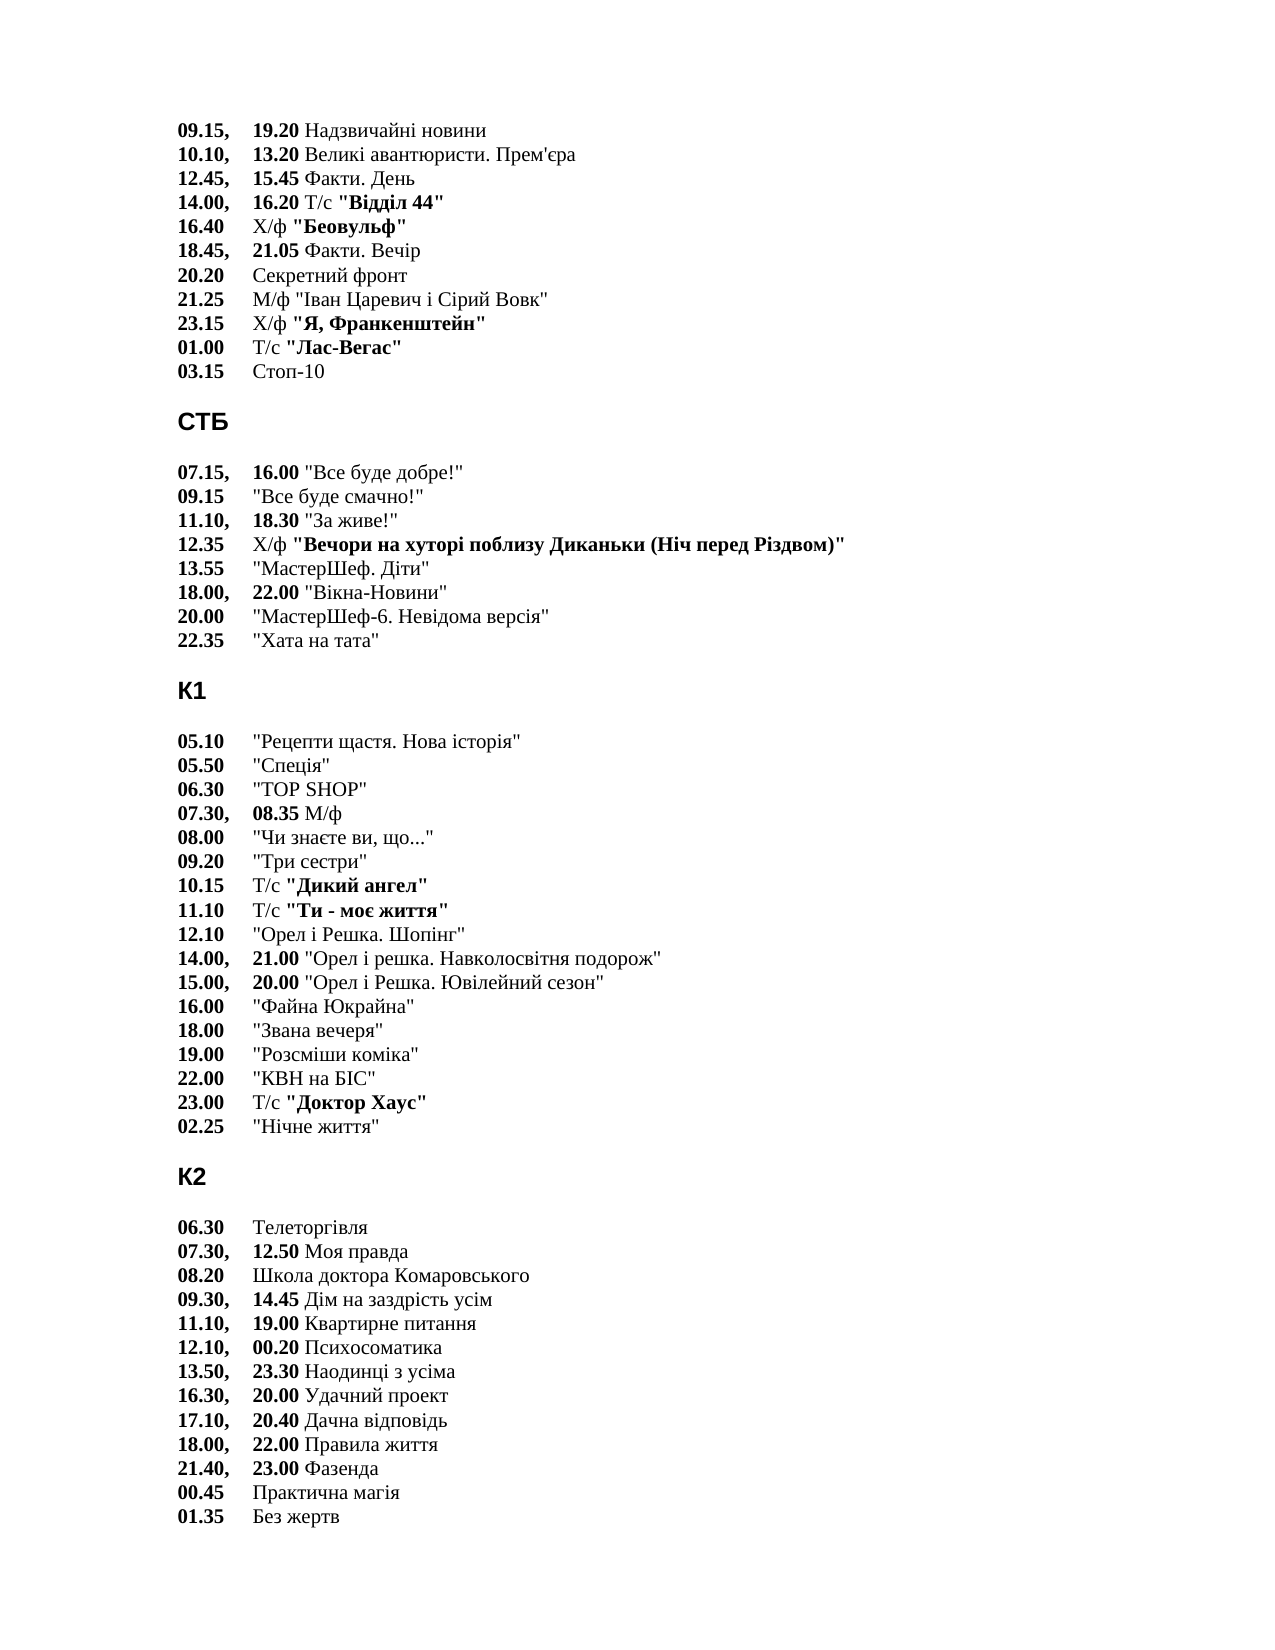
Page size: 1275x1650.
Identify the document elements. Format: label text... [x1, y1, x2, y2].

text 22.00 "КВН на БІС" [177, 1066, 1186, 1090]
text 15.00, 20.00 "Орел і Решка. Ювілейний сезон" [177, 970, 1186, 994]
text 08.00 "Чи знаєте ви, що..." [177, 825, 1186, 849]
text 01.35 Без жертв [177, 1504, 1186, 1528]
text 00.45 Практична магія [177, 1480, 1186, 1504]
text 14.00, 16.20 Т/с "Відділ 44" [177, 190, 1186, 214]
text 12.45, 15.45 Факти. День [177, 166, 1186, 190]
text 11.10, 19.00 Квартирне питання [177, 1311, 1186, 1335]
text 02.25 "Нічне життя" [177, 1114, 1186, 1138]
text 22.35 "Хата на тата" [177, 628, 1186, 652]
text 09.15 "Все буде смачно!" [177, 484, 1186, 508]
text 09.20 "Три сестри" [177, 849, 1186, 873]
text СТБ [177, 407, 1186, 436]
text 06.30 Телеторгівля [177, 1215, 1186, 1239]
text 17.10, 20.40 Дачна відповідь [177, 1407, 1186, 1432]
text 01.00 Т/с "Лас-Вегас" [177, 335, 1186, 359]
text 18.00, 22.00 "Вікна-Новини" [177, 580, 1186, 604]
text 09.15, 19.20 Надзвичайні новини [177, 118, 1186, 142]
text К2 [177, 1162, 1186, 1191]
text 07.30, 08.35 М/ф [177, 801, 1186, 825]
text 09.30, 14.45 Дім на заздрість усім [177, 1287, 1186, 1311]
text 19.00 "Розсміши коміка" [177, 1042, 1186, 1066]
text 23.15 Х/ф "Я, Франкенштейн" [177, 311, 1186, 335]
text 07.30, 12.50 Моя правда [177, 1239, 1186, 1263]
text 10.15 Т/с "Дикий ангел" [177, 873, 1186, 897]
text 12.10, 00.20 Психосоматика [177, 1335, 1186, 1359]
text 18.00 "Звана вечеря" [177, 1018, 1186, 1042]
text К1 [177, 676, 1186, 705]
text 06.30 "TOP SHOP" [177, 777, 1186, 801]
text 13.55 "МастерШеф. Діти" [177, 556, 1186, 580]
text 05.10 "Рецепти щастя. Нова історія" [177, 729, 1186, 753]
text 16.40 Х/ф "Беовульф" [177, 214, 1186, 238]
text 16.00 "Файна Юкрайна" [177, 994, 1186, 1018]
text 21.25 М/ф "Іван Царевич і Сірий Вовк" [177, 287, 1186, 311]
text 11.10 Т/с "Ти - моє життя" [177, 897, 1186, 922]
text 20.20 Секретний фронт [177, 262, 1186, 287]
text 14.00, 21.00 "Орел і решка. Навколосвітня подорож" [177, 946, 1186, 970]
text 08.20 Школа доктора Комаровського [177, 1263, 1186, 1287]
text 16.30, 20.00 Удачний проект [177, 1383, 1186, 1407]
text 18.00, 22.00 Правила життя [177, 1432, 1186, 1456]
text 23.00 Т/с "Доктор Хаус" [177, 1090, 1186, 1114]
text 12.10 "Орел і Решка. Шопінг" [177, 922, 1186, 946]
text 11.10, 18.30 "За живе!" [177, 508, 1186, 532]
text 18.45, 21.05 Факти. Вечір [177, 238, 1186, 262]
text 03.15 Стоп-10 [177, 359, 1186, 383]
text 10.10, 13.20 Великі авантюристи. Прем'єра [177, 142, 1186, 166]
text 12.35 Х/ф "Вечори на хуторі поблизу Диканьки (Ніч перед Різдвом)" [177, 532, 1186, 556]
text 20.00 "МастерШеф-6. Невідома версія" [177, 604, 1186, 628]
text 21.40, 23.00 Фазенда [177, 1456, 1186, 1480]
text 13.50, 23.30 Наодинці з усіма [177, 1359, 1186, 1383]
text 05.50 "Спеція" [177, 753, 1186, 777]
text 07.15, 16.00 "Все буде добре!" [177, 460, 1186, 484]
